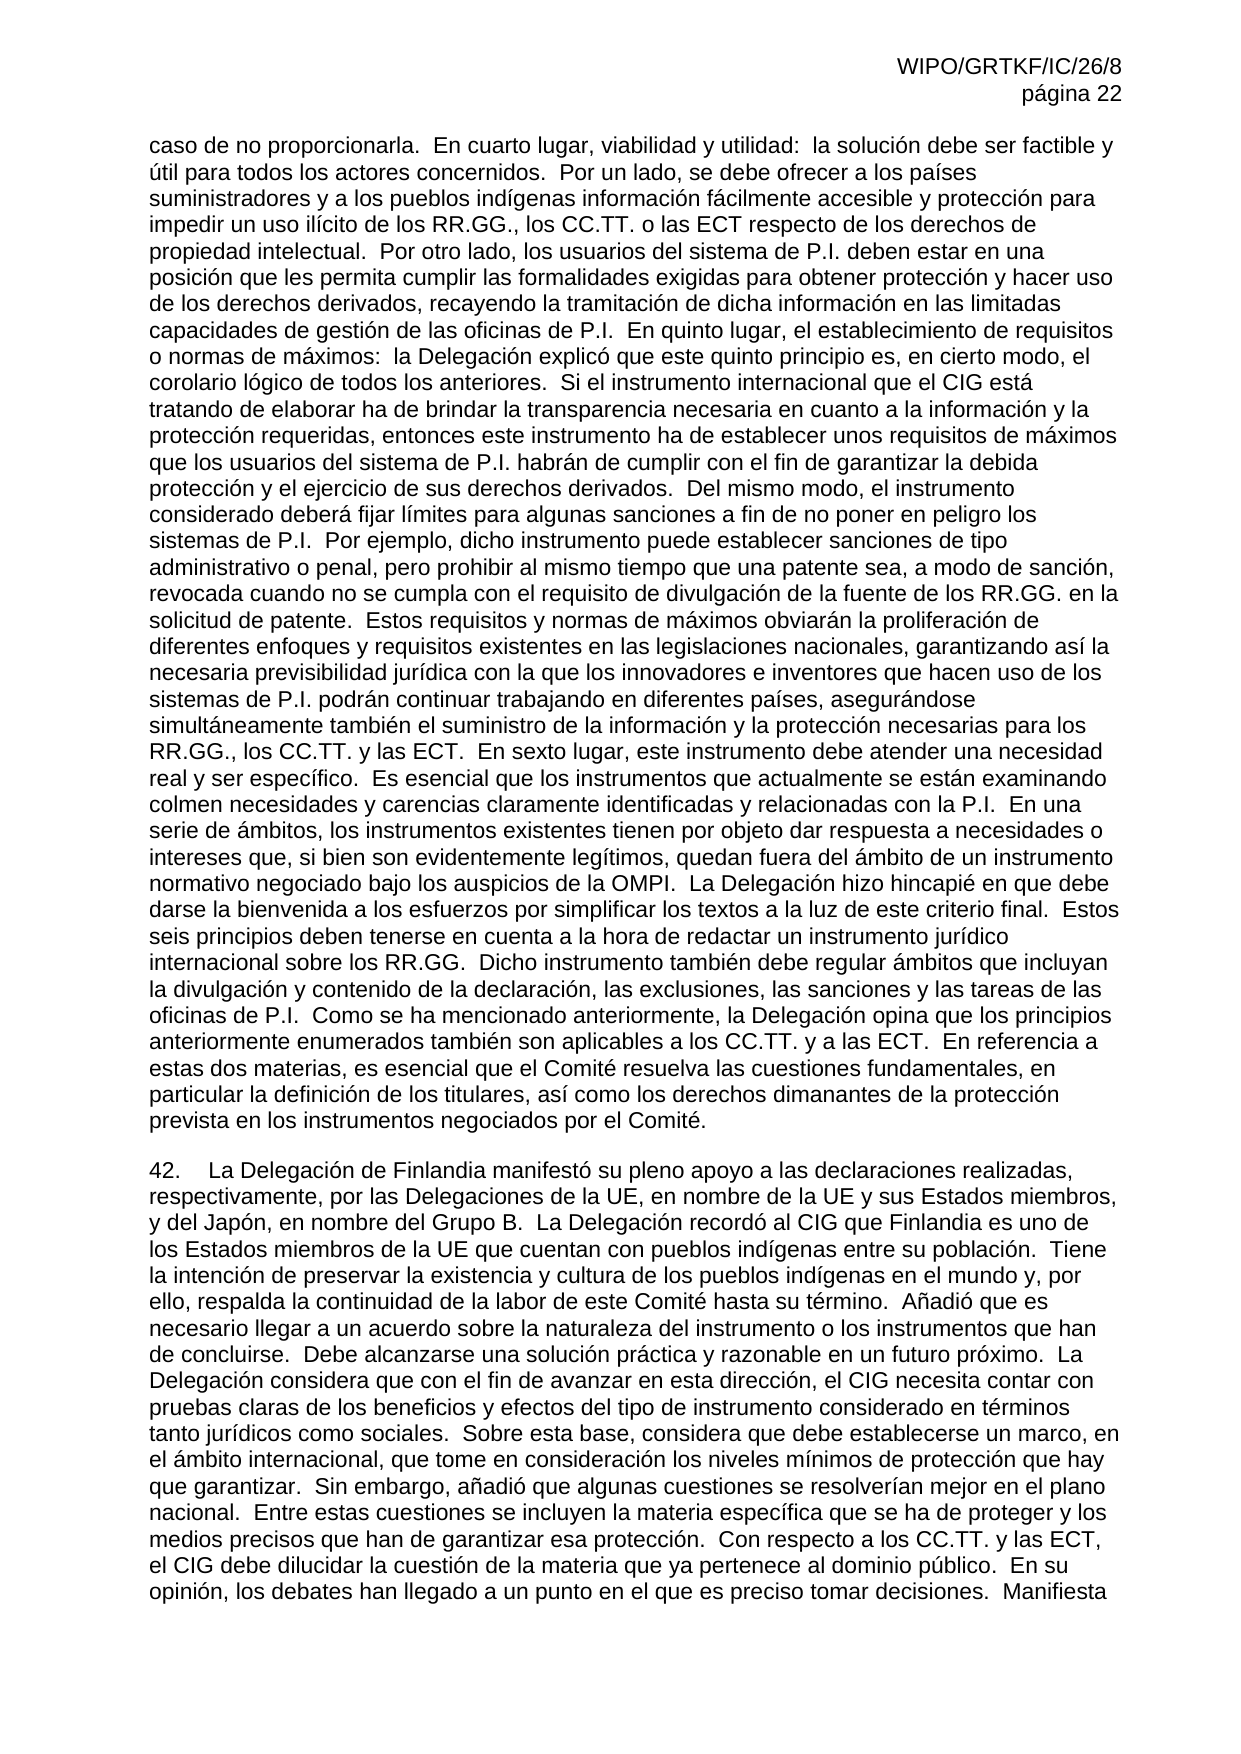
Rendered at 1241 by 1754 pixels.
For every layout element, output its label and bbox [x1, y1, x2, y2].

list [149, 1157, 1122, 1604]
list [149, 132, 1122, 1134]
